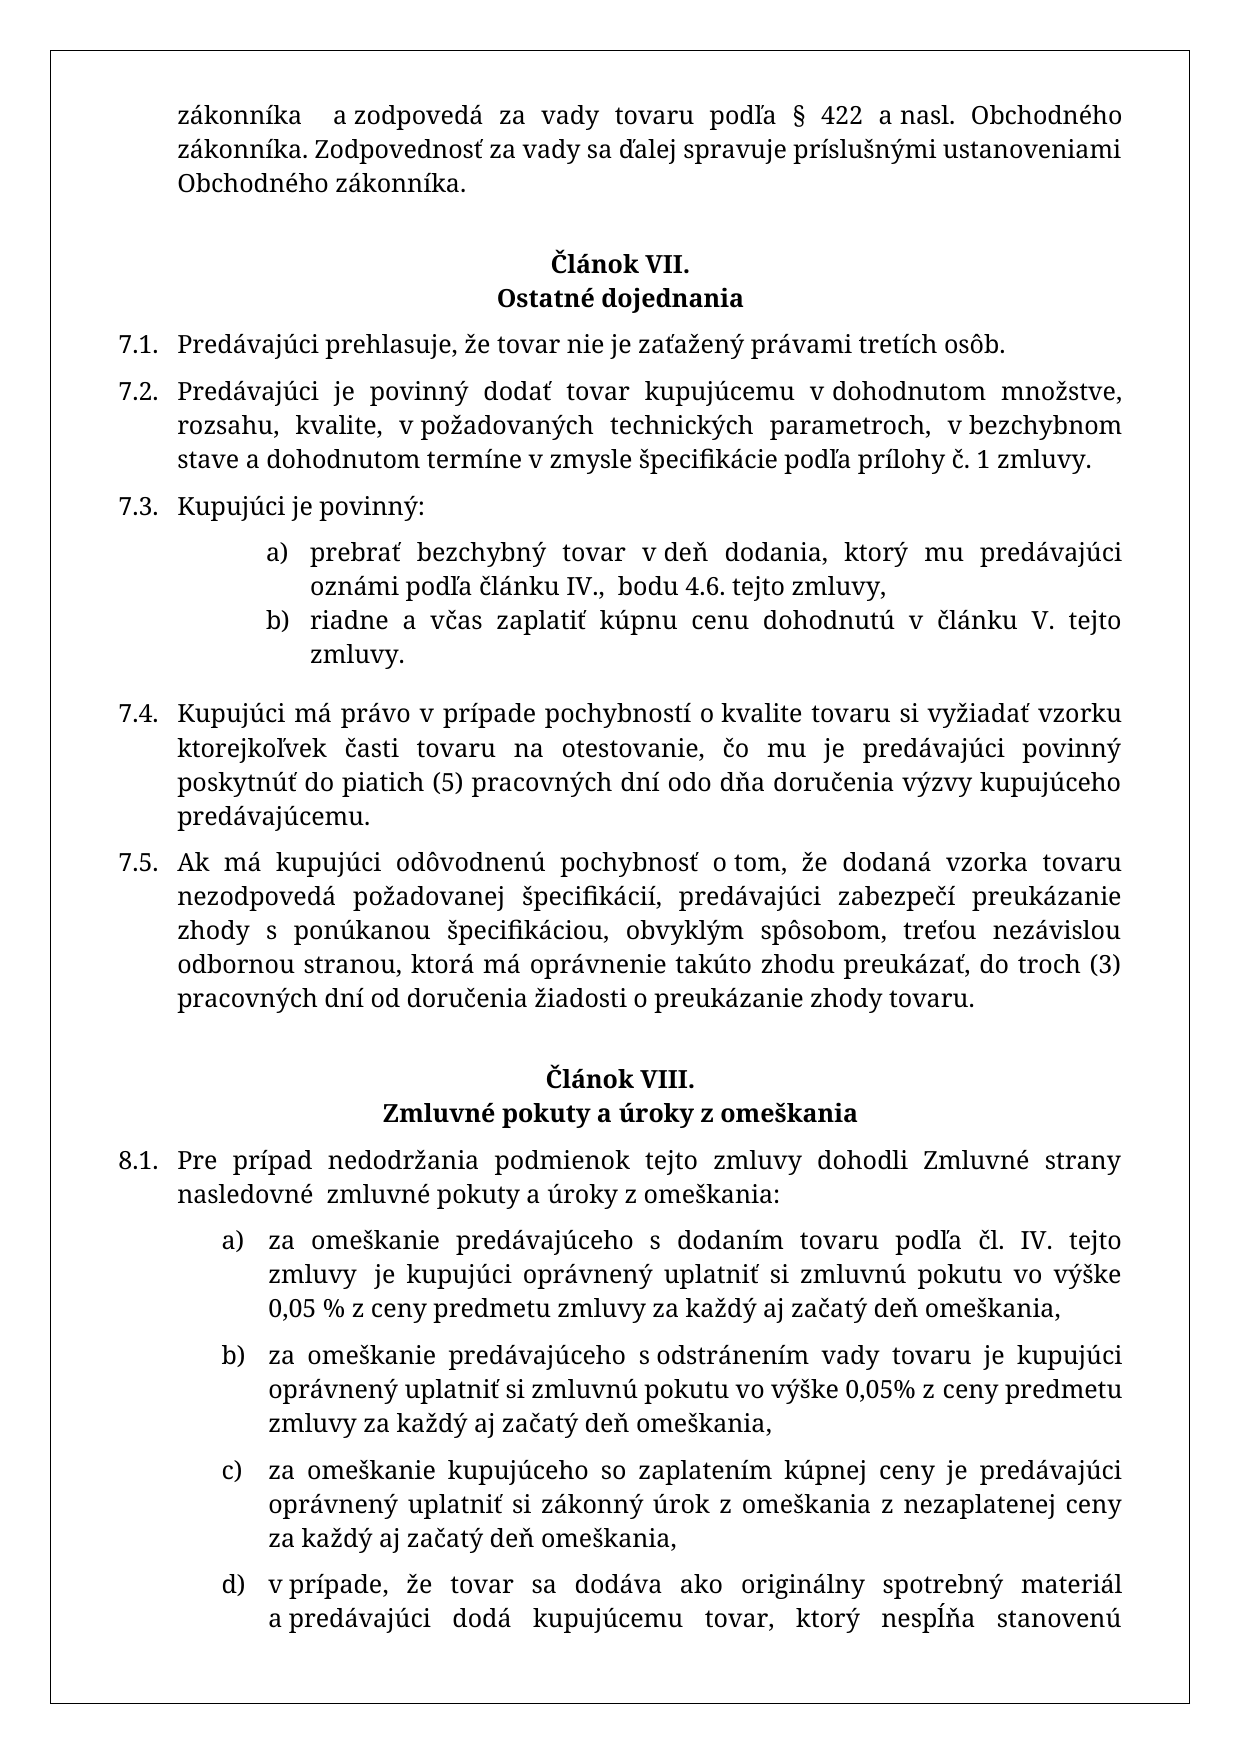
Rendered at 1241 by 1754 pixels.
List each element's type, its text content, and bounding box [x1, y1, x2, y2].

list Kupujúci je povinný: [118, 488, 1122, 522]
list Pre prípad nedodržania podmienok tejto zmluvy dohodli Zmluvné strany nasledovné zmluvné pokuty a úroky z omeškania: [118, 1142, 1122, 1211]
text Článok VII. [118, 246, 1122, 281]
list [118, 98, 1122, 200]
list za omeškanie kupujúceho so zaplatením kúpnej ceny je predávajúci oprávnený uplatniť si zákonný úrok z omeškania z nezaplatenej ceny za každý aj začatý deň omeškania, [221, 1452, 1122, 1554]
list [221, 1567, 1122, 1635]
list Predávajúci je povinný dodať tovar kupujúcemu v dohodnutom množstve, rozsahu, kvalite, v požadovaných technických parametroch, v bezchybnom stave a dohodnutom termíne v zmysle špecifikácie podľa prílohy č. 1 zmluvy. [118, 374, 1122, 476]
text Článok VIII. [118, 1062, 1122, 1096]
text Zmluvné pokuty a úroky z omeškania [118, 1096, 1122, 1130]
list za omeškanie predávajúceho s dodaním tovaru podľa čl. IV. tejto zmluvy je kupujúci oprávnený uplatniť si zmluvnú pokutu vo výške 0,05 % z ceny predmetu zmluvy za každý aj začatý deň omeškania, [221, 1223, 1122, 1325]
list za omeškanie predávajúceho s odstránením vady tovaru je kupujúci oprávnený uplatniť si zmluvnú pokutu vo výške 0,05% z ceny predmetu zmluvy za každý aj začatý deň omeškania, [221, 1338, 1122, 1440]
list Predávajúci prehlasuje, že tovar nie je zaťažený právami tretích osôb. [118, 327, 1122, 361]
list prebrať bezchybný tovar v deň dodania, ktorý mu predávajúci oznámi podľa článku IV., bodu 4.6. tejto zmluvy, [266, 535, 1122, 603]
text Ostatné dojednania [118, 281, 1122, 314]
list Kupujúci má právo v prípade pochybností o kvalite tovaru si vyžiadať vzorku ktorejkoľvek časti tovaru na otestovanie, čo mu je predávajúci povinný poskytnúť do piatich (5) pracovných dní odo dňa doručenia výzvy kupujúceho predávajúcemu. [118, 696, 1122, 832]
list Ak má kupujúci odôvodnenú pochybnosť o tom, že dodaná vzorka tovaru nezodpovedá požadovanej špecifikácií, predávajúci zabezpečí preukázanie zhody s ponúkanou špecifikáciou, obvyklým spôsobom, treťou nezávislou odbornou stranou, ktorá má oprávnenie takúto zhodu preukázať, do troch (3) pracovných dní od doručenia žiadosti o preukázanie zhody tovaru. [118, 845, 1122, 1015]
list riadne a včas zaplatiť kúpnu cenu dohodnutú v článku V. tejto zmluvy. [266, 603, 1122, 671]
